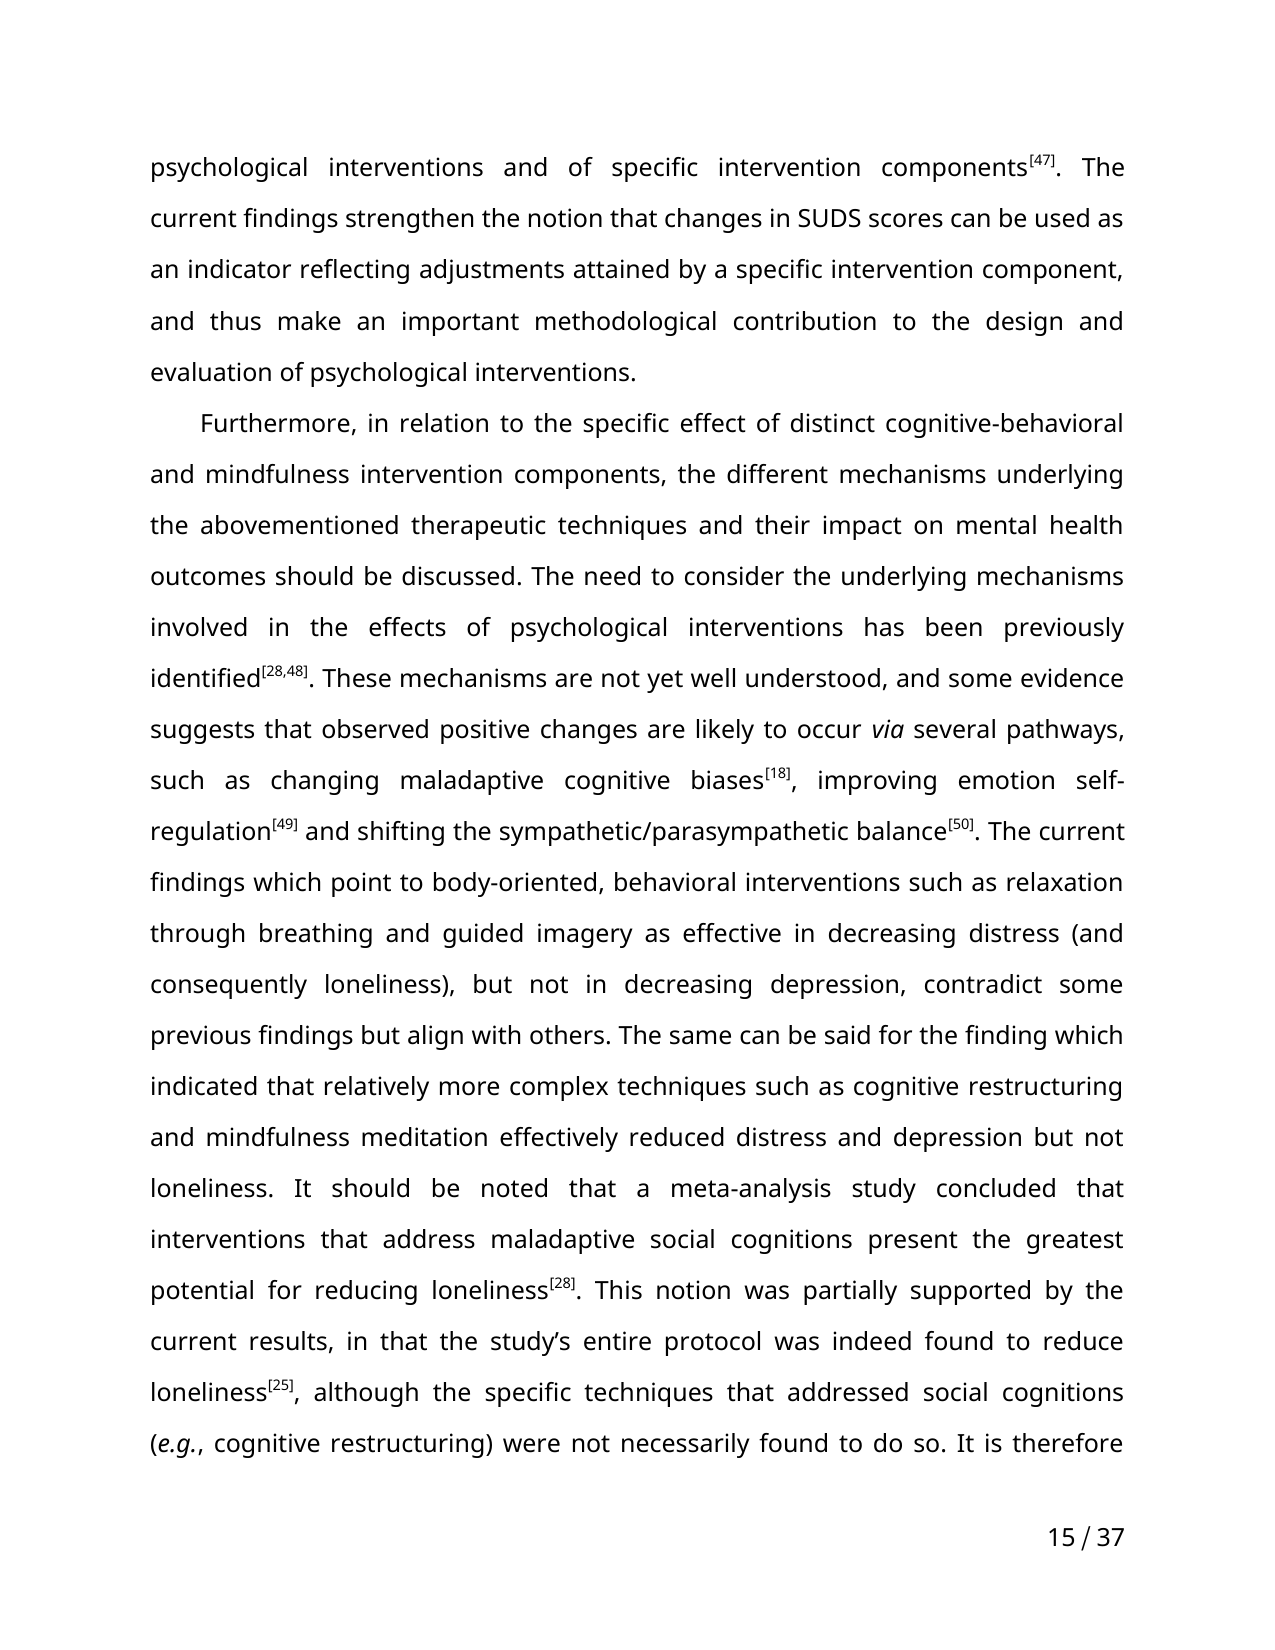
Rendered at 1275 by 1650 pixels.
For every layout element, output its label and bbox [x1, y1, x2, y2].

text [150, 150, 1125, 388]
text [150, 405, 1125, 1460]
